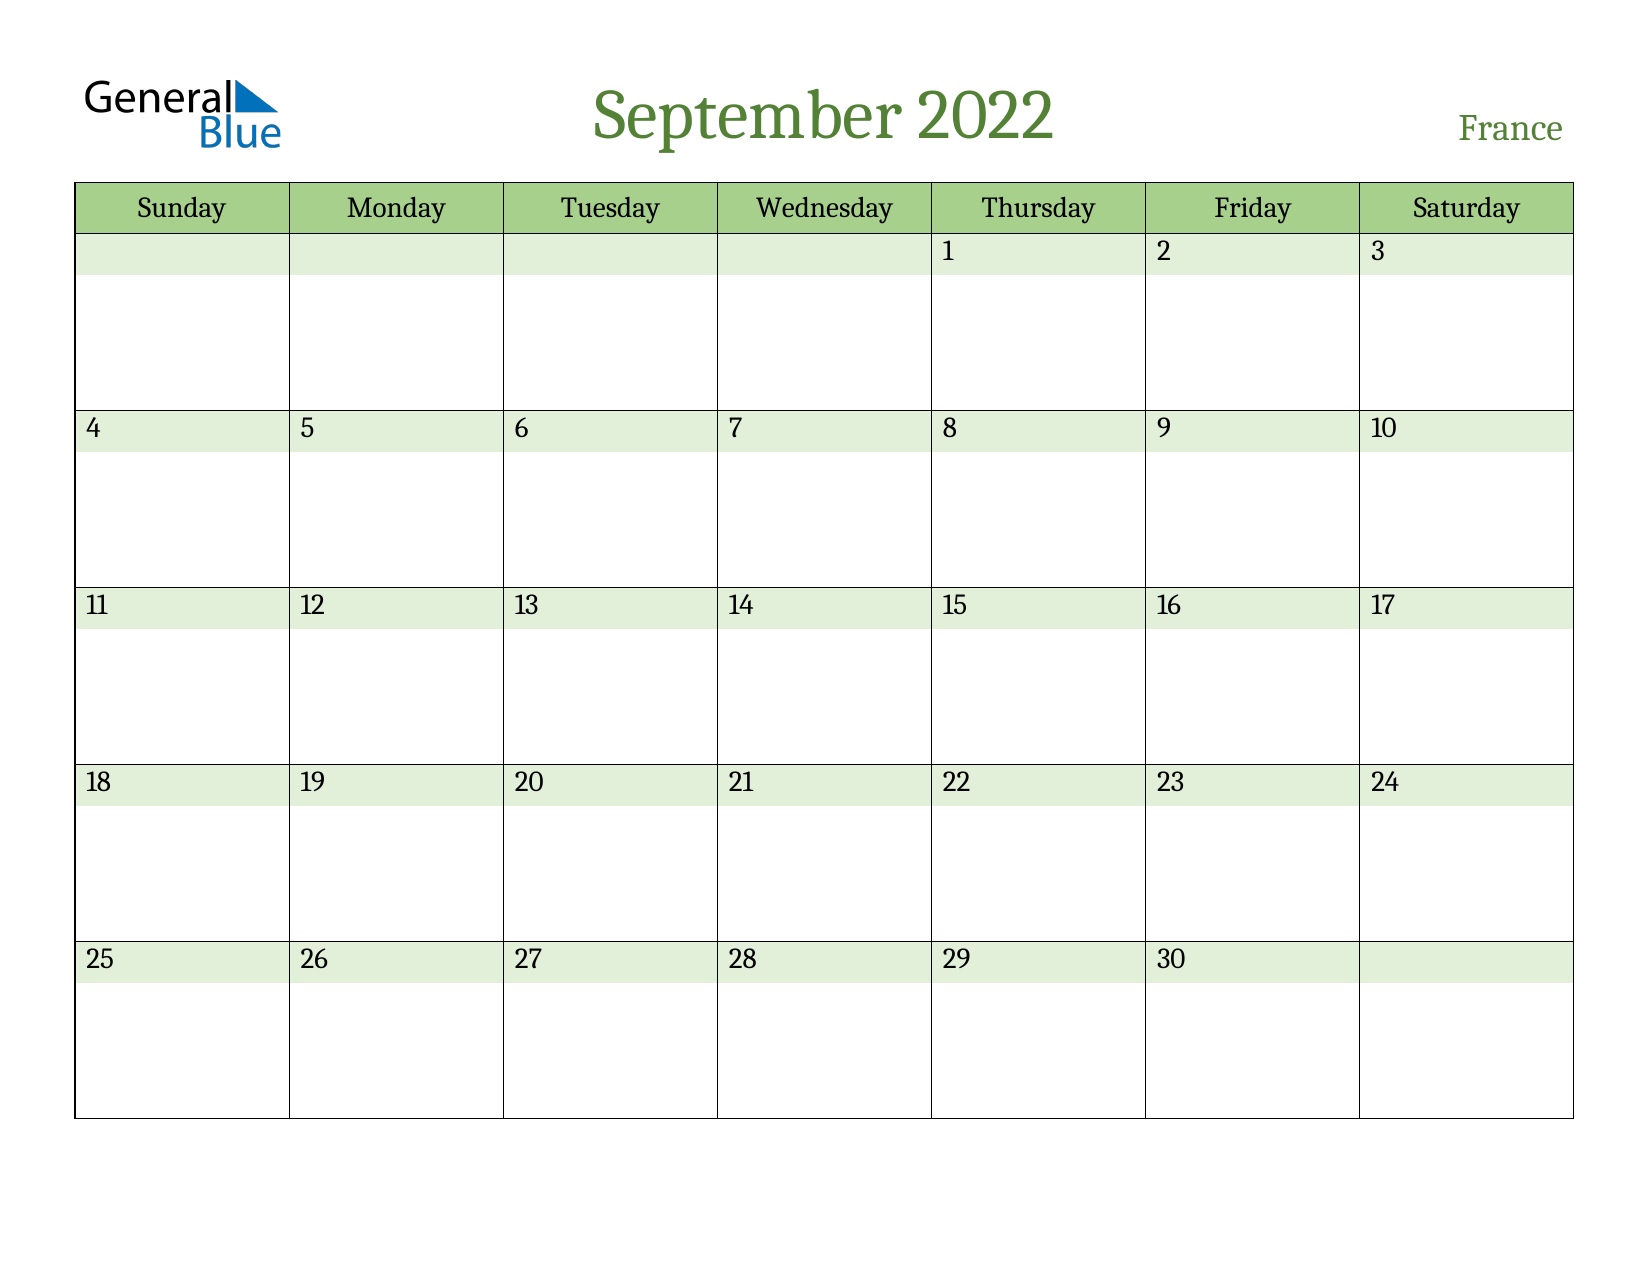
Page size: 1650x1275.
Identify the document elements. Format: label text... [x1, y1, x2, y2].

table_header September 2022 [503, 75, 1146, 182]
table_cell [1360, 942, 1573, 983]
table_cell 11 [76, 588, 289, 629]
table_cell [76, 234, 289, 275]
table_cell 19 [290, 765, 503, 806]
table_cell 30 [1146, 942, 1359, 983]
table_cell 26 [290, 942, 503, 983]
table_cell [504, 806, 717, 941]
table_cell [76, 629, 289, 764]
table_cell [76, 806, 289, 941]
table_cell [718, 234, 931, 275]
table_cell Saturday [1360, 183, 1573, 233]
table_cell 10 [1360, 411, 1573, 452]
table_cell Thursday [932, 183, 1145, 233]
table_cell [504, 983, 717, 1118]
table_cell [76, 983, 289, 1118]
table_cell [1360, 452, 1573, 587]
table_cell [504, 452, 717, 587]
table_cell [932, 452, 1145, 587]
table_cell Wednesday [718, 183, 931, 233]
table_cell 25 [76, 942, 289, 983]
table_cell 15 [932, 588, 1145, 629]
table_cell 4 [76, 411, 289, 452]
table_cell [504, 629, 717, 764]
table_cell [932, 983, 1145, 1118]
table_cell [1146, 629, 1359, 764]
table_cell [290, 234, 503, 275]
table_header [75, 75, 503, 182]
table_cell 5 [290, 411, 503, 452]
table_cell [1146, 452, 1359, 587]
table_cell [718, 983, 931, 1118]
table_cell [1360, 275, 1573, 410]
picture [85, 80, 281, 148]
table_cell [504, 275, 717, 410]
table_cell Sunday [76, 183, 289, 233]
table_cell [718, 275, 931, 410]
table_cell [290, 806, 503, 941]
table_cell 28 [718, 942, 931, 983]
table_cell [932, 275, 1145, 410]
table_cell Tuesday [504, 183, 717, 233]
table_cell [718, 806, 931, 941]
table_cell 8 [932, 411, 1145, 452]
table_cell [290, 629, 503, 764]
table_cell [504, 234, 717, 275]
table_cell 16 [1146, 588, 1359, 629]
table_cell 2 [1146, 234, 1359, 275]
table_cell [932, 806, 1145, 941]
table_cell [718, 629, 931, 764]
table_cell 21 [718, 765, 931, 806]
table_cell 22 [932, 765, 1145, 806]
table_cell [290, 983, 503, 1118]
table_cell [76, 452, 289, 587]
table_cell 29 [932, 942, 1145, 983]
table_cell 23 [1146, 765, 1359, 806]
table_cell [1360, 806, 1573, 941]
table_cell 17 [1360, 588, 1573, 629]
table_cell 3 [1360, 234, 1573, 275]
table_cell 12 [290, 588, 503, 629]
table_cell [1146, 275, 1359, 410]
table_cell [1360, 629, 1573, 764]
table_cell 20 [504, 765, 717, 806]
table_cell 7 [718, 411, 931, 452]
table_cell Monday [290, 183, 503, 233]
table_cell 6 [504, 411, 717, 452]
table_cell 14 [718, 588, 931, 629]
table_cell 24 [1360, 765, 1573, 806]
table_cell 1 [932, 234, 1145, 275]
table_cell 13 [504, 588, 717, 629]
table_cell [290, 275, 503, 410]
table_cell 27 [504, 942, 717, 983]
table_cell 18 [76, 765, 289, 806]
table_cell Friday [1146, 183, 1359, 233]
table_cell [718, 452, 931, 587]
table_cell [1146, 806, 1359, 941]
table_cell [1360, 983, 1573, 1118]
table_cell [932, 629, 1145, 764]
table_cell 9 [1146, 411, 1359, 452]
table_header France [1146, 75, 1574, 182]
table_cell [1146, 983, 1359, 1118]
table_cell [290, 452, 503, 587]
table_cell [76, 275, 289, 410]
